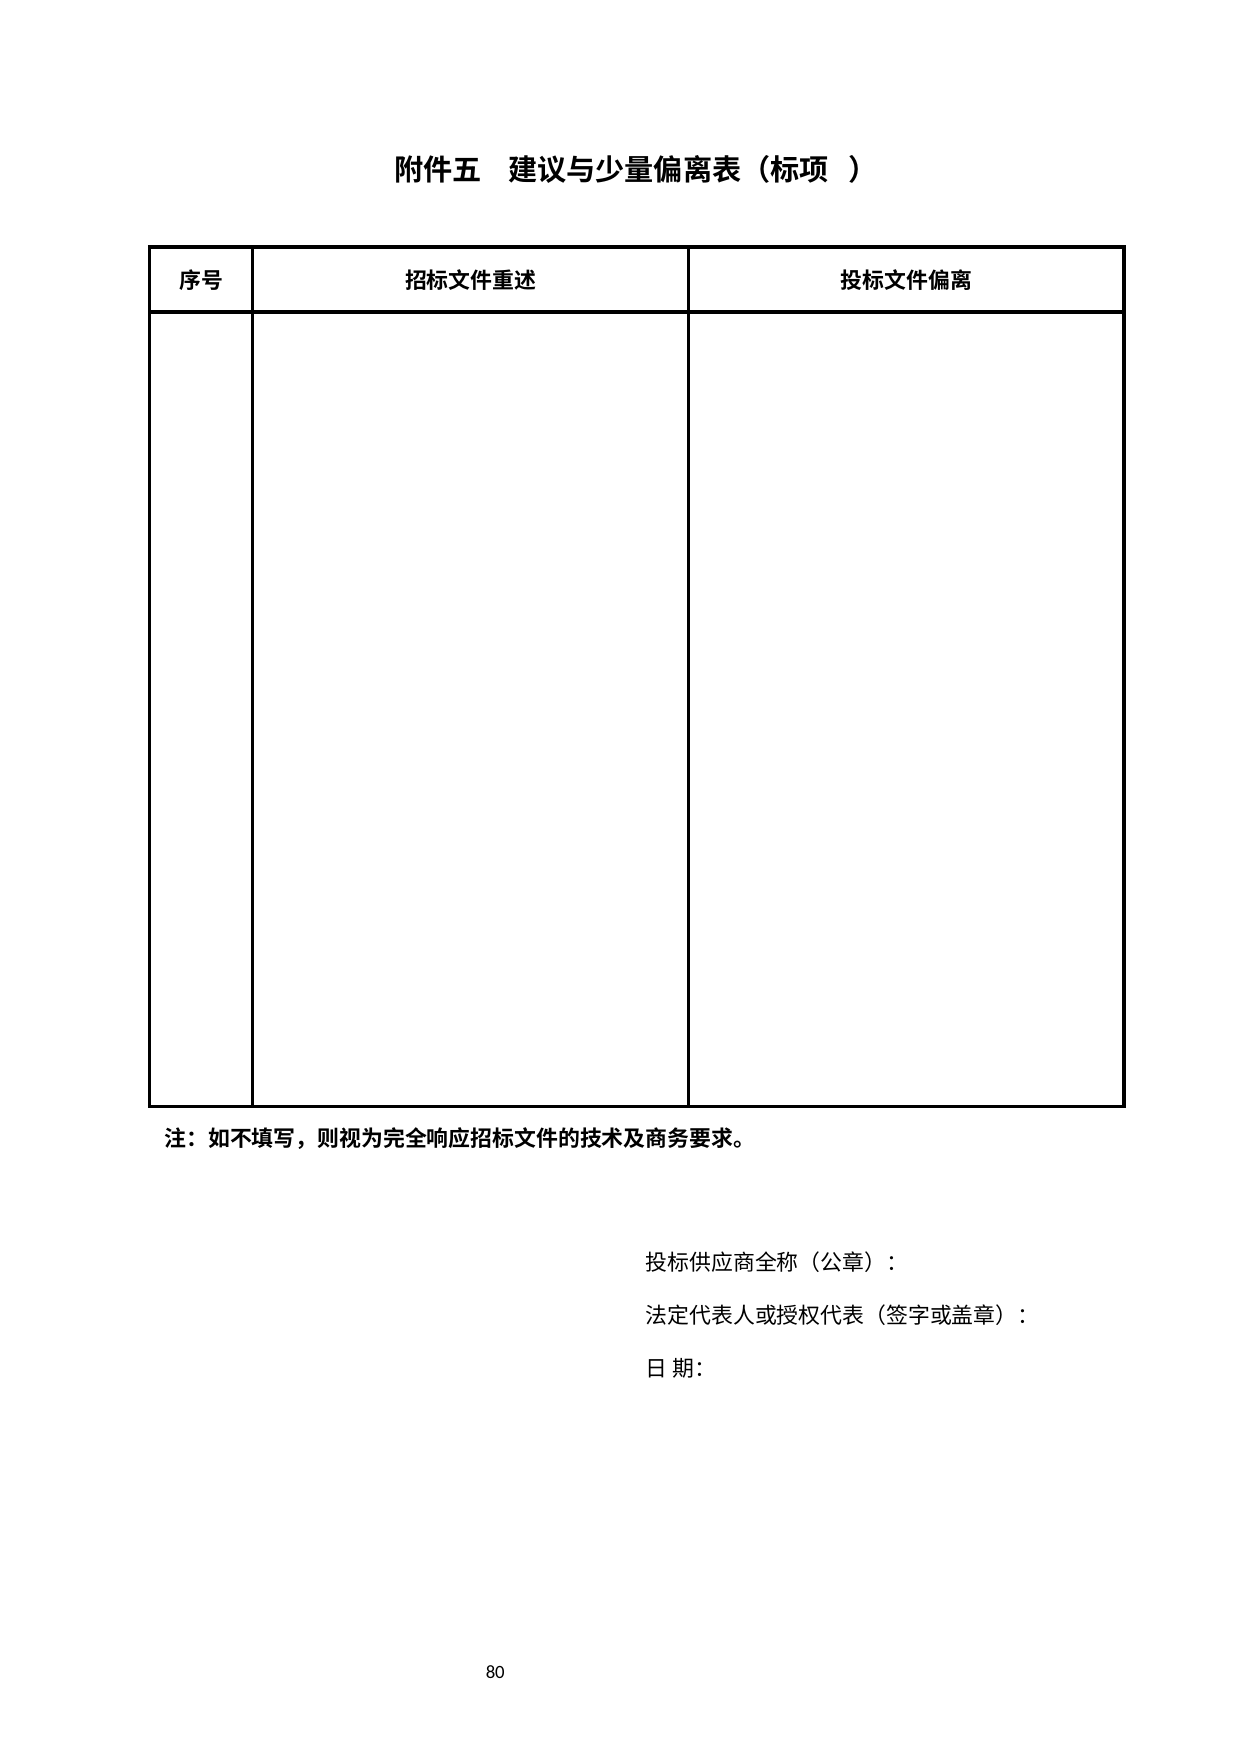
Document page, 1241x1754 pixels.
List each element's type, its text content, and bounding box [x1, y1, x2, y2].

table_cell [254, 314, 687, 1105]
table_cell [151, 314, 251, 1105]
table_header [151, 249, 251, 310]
text 附件五 建议与少量偏离表（标项 ） [164, 135, 1107, 200]
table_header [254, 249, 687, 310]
text 投标供应商全称（公章）： [645, 1244, 1107, 1277]
text 日 期： [208, 1351, 1107, 1383]
text 法定代表人或授权代表（签字或盖章）： [645, 1297, 1107, 1330]
text 注：如不填写，则视为完全响应招标文件的技术及商务要求。 [164, 1121, 1107, 1153]
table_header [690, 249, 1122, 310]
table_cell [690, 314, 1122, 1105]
